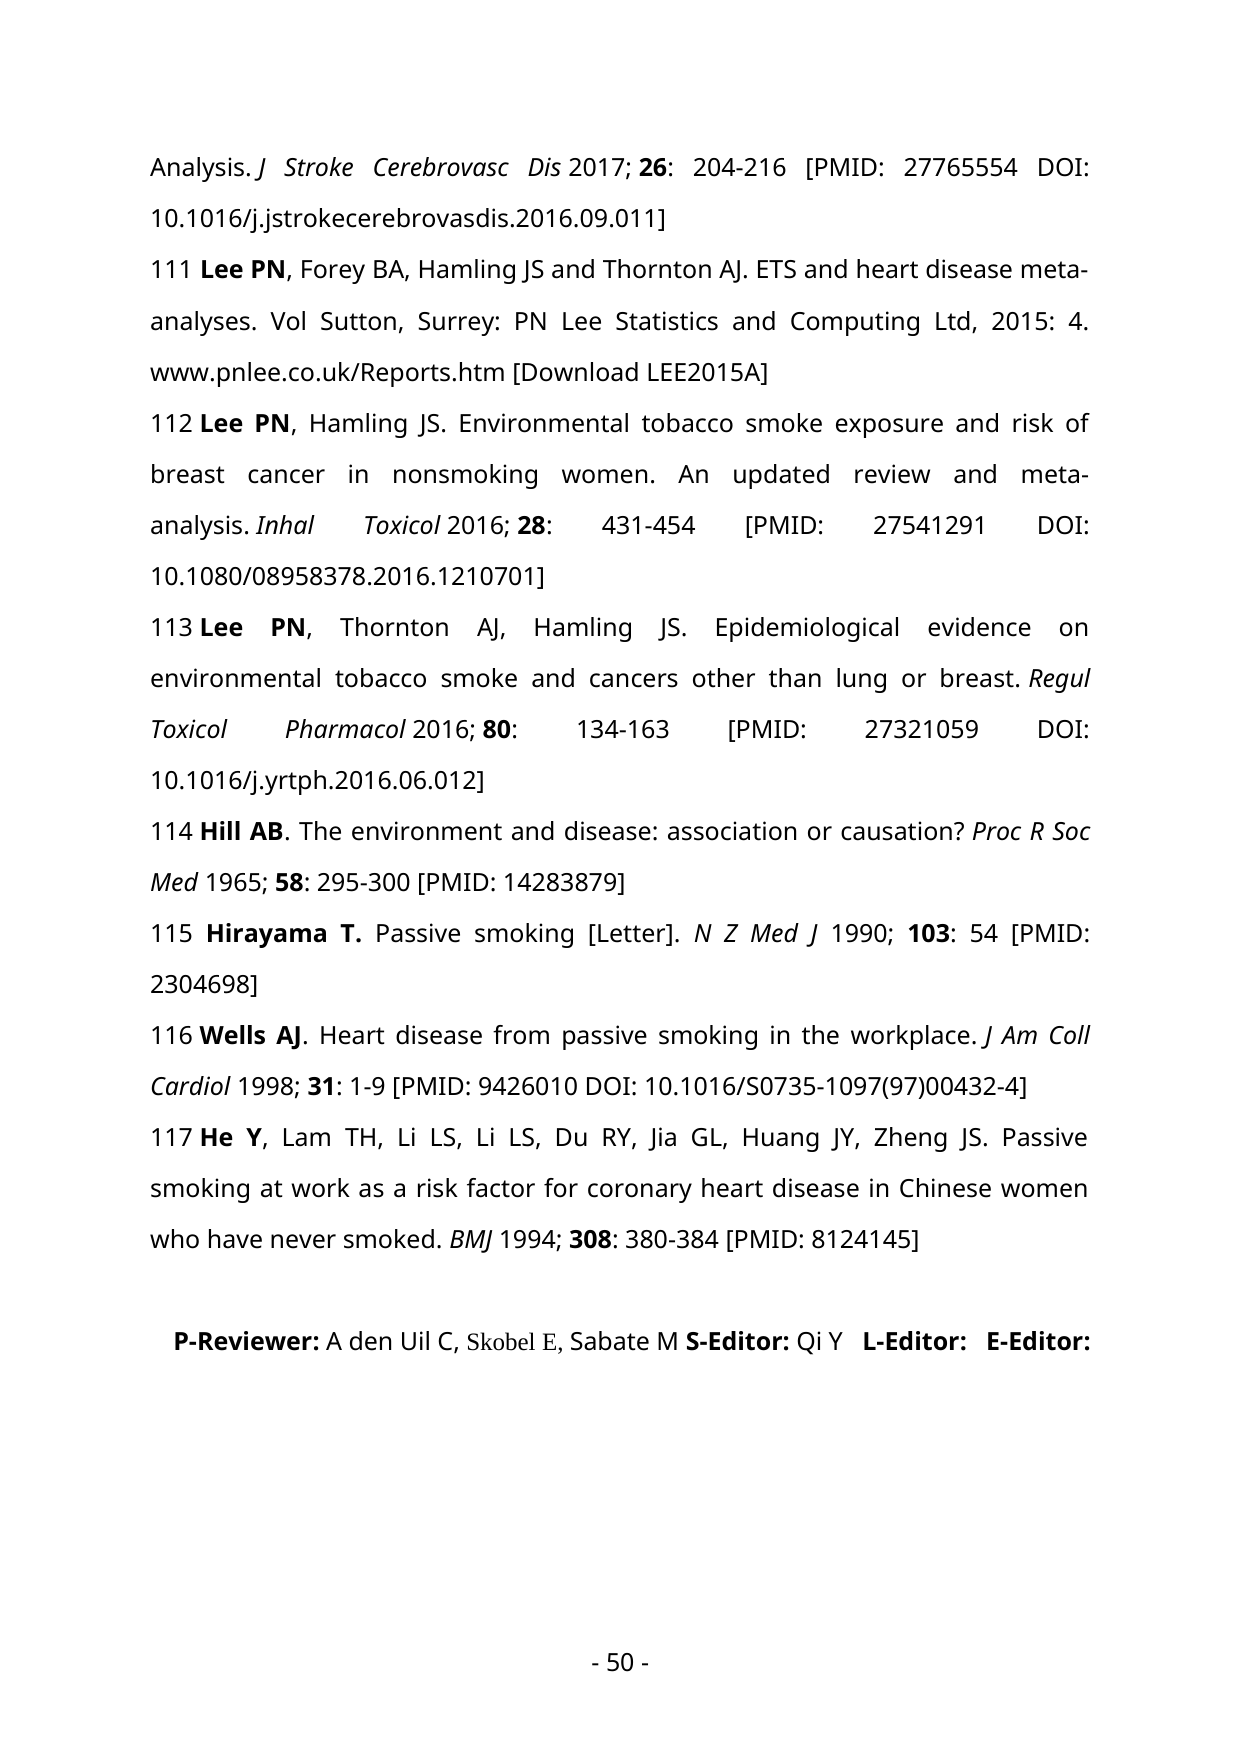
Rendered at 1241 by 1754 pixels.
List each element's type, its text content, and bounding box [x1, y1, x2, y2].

list P-Reviewer: A den Uil C, Skobel E, Sabate M S-Editor: Qi Y L-Editor: E-Editor: [150, 1324, 1090, 1358]
text 111 Lee PN, Forey BA, Hamling JS and Thornton AJ. ETS and heart disease meta-analyses. Vol Sutton, Surrey: PN Lee Statistics and Computing Ltd, 2015: 4. www.pnlee.co.uk/Reports.htm [Download LEE2015A] [150, 252, 1090, 388]
text 116 Wells AJ. Heart disease from passive smoking in the workplace. J Am Coll Cardiol 1998; 31: 1-9 [PMID: 9426010 DOI: 10.1016/S0735-1097(97)00432-4] [150, 1018, 1090, 1103]
text 112 Lee PN, Hamling JS. Environmental tobacco smoke exposure and risk of breast cancer in nonsmoking women. An updated review and meta-analysis. Inhal Toxicol 2016; 28: 431-454 [PMID: 27541291 DOI: 10.1080/08958378.2016.1210701] [150, 405, 1090, 592]
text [150, 150, 1090, 235]
text 115 Hirayama T. Passive smoking [Letter]. N Z Med J 1990; 103: 54 [PMID: 2304698] [150, 916, 1090, 1001]
text 114 Hill AB. The environment and disease: association or causation? Proc R Soc Med 1965; 58: 295-300 [PMID: 14283879] [150, 813, 1090, 899]
text 113 Lee PN, Thornton AJ, Hamling JS. Epidemiological evidence on environmental tobacco smoke and cancers other than lung or breast. Regul Toxicol Pharmacol 2016; 80: 134-163 [PMID: 27321059 DOI: 10.1016/j.yrtph.2016.06.012] [150, 609, 1090, 797]
text 117 He Y, Lam TH, Li LS, Li LS, Du RY, Jia GL, Huang JY, Zheng JS. Passive smoking at work as a risk factor for coronary heart disease in Chinese women who have never smoked. BMJ 1994; 308: 380-384 [PMID: 8124145] [150, 1120, 1090, 1256]
